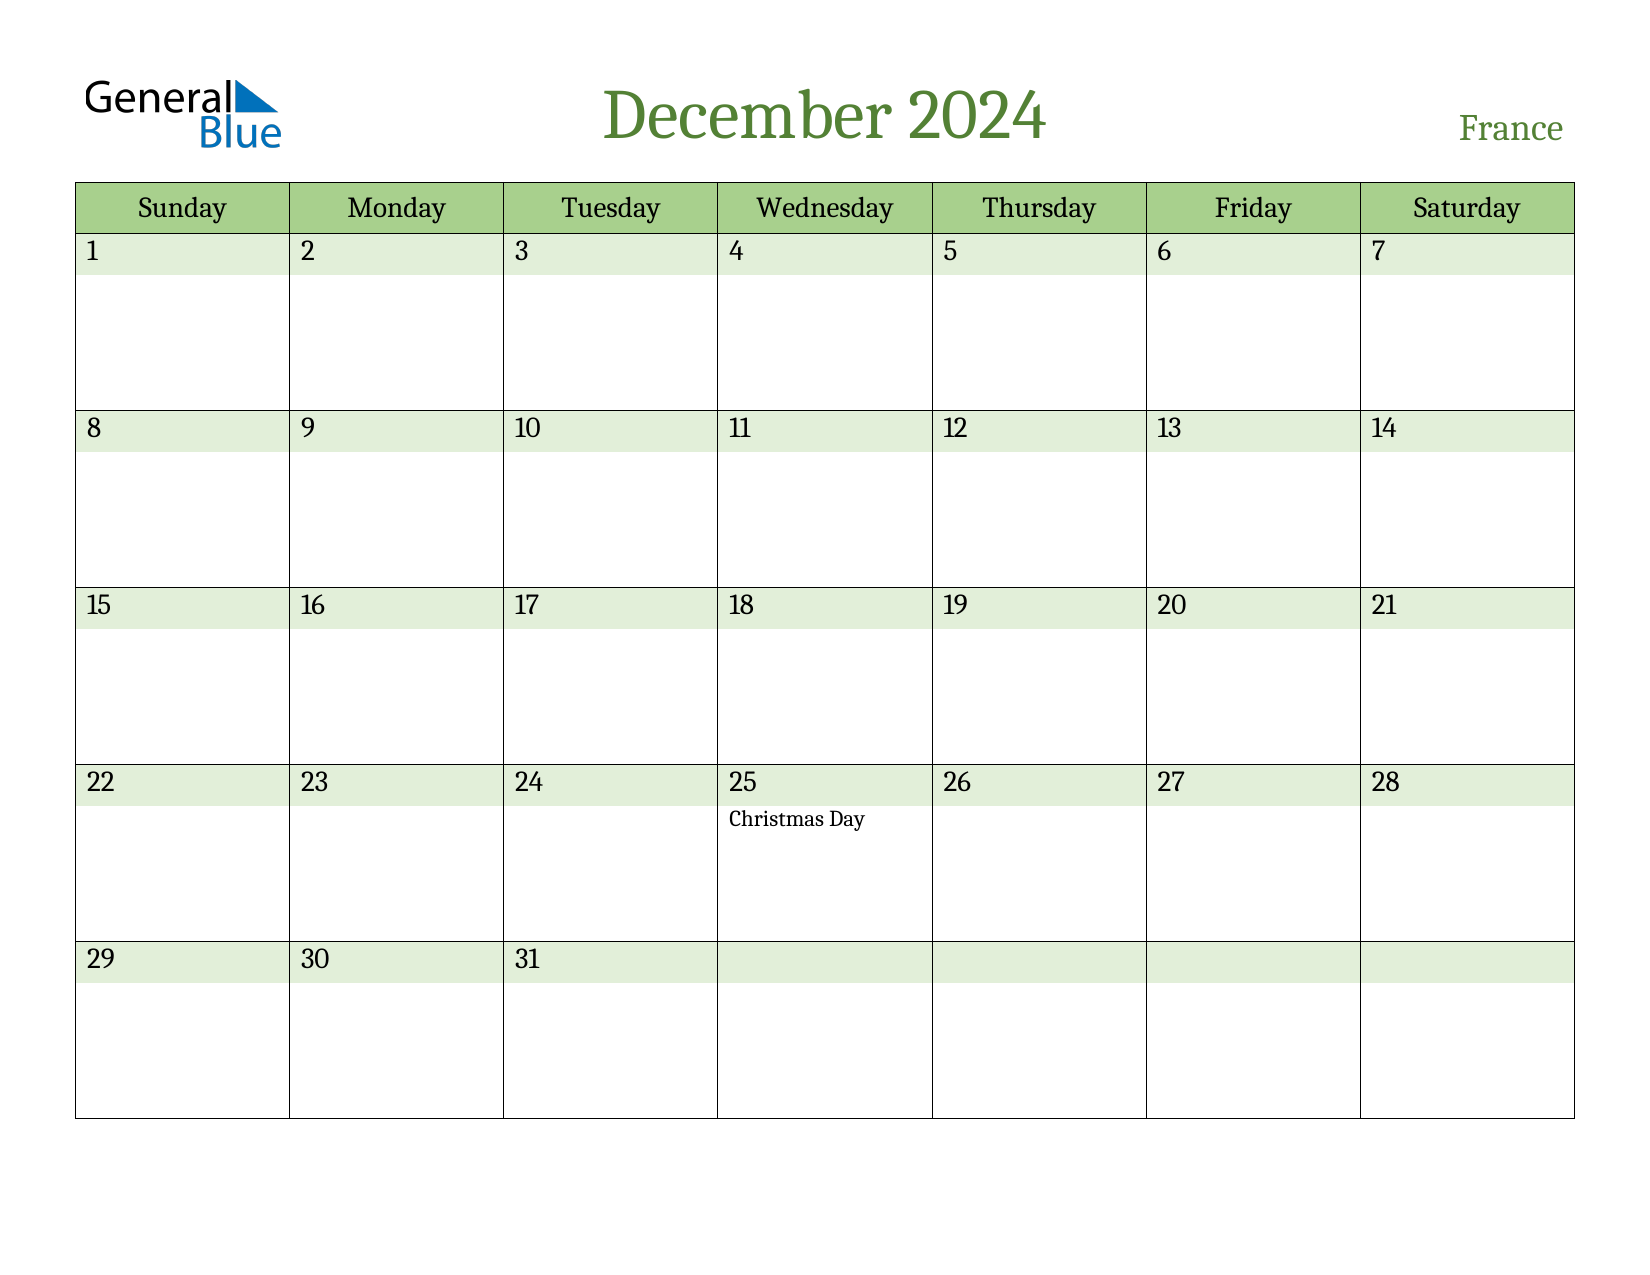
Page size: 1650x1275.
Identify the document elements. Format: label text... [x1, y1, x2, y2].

table_cell 31 [504, 942, 717, 983]
table_cell 12 [933, 411, 1146, 452]
table_cell [1147, 942, 1360, 983]
table_cell [504, 806, 717, 941]
table_cell [76, 452, 289, 587]
table_cell Christmas Day [718, 806, 932, 941]
table_cell [933, 942, 1146, 983]
table_cell 24 [504, 765, 717, 806]
table_cell 21 [1361, 588, 1574, 629]
table_cell [718, 275, 932, 410]
table_cell [290, 983, 503, 1118]
table_cell 25 [718, 765, 932, 806]
picture [86, 80, 281, 148]
table_cell [933, 806, 1146, 941]
table_cell [1147, 983, 1360, 1118]
table_cell 28 [1361, 765, 1574, 806]
table_cell 11 [718, 411, 932, 452]
table_cell [718, 629, 932, 764]
table_cell 5 [933, 234, 1146, 275]
table_cell [76, 629, 289, 764]
table_cell [1361, 275, 1574, 410]
table_cell [1147, 629, 1360, 764]
table_cell Saturday [1361, 183, 1574, 233]
table_cell 30 [290, 942, 503, 983]
table_cell 18 [718, 588, 932, 629]
table_cell [504, 629, 717, 764]
table_cell [504, 452, 717, 587]
table_cell 29 [76, 942, 289, 983]
table_cell [1361, 806, 1574, 941]
table_cell [718, 983, 932, 1118]
table_cell 13 [1147, 411, 1360, 452]
table_cell 14 [1361, 411, 1574, 452]
table_cell [1147, 806, 1360, 941]
table_cell [718, 942, 932, 983]
table_cell [1361, 629, 1574, 764]
table_cell [504, 275, 717, 410]
table_cell 20 [1147, 588, 1360, 629]
table_cell 4 [718, 234, 932, 275]
table_cell Thursday [933, 183, 1146, 233]
table_cell 10 [504, 411, 717, 452]
table_header France [1146, 75, 1574, 182]
table_cell 16 [290, 588, 503, 629]
table_cell [1147, 452, 1360, 587]
table_cell 19 [933, 588, 1146, 629]
table_header December 2024 [504, 75, 1146, 182]
table_header [76, 75, 503, 182]
table_cell [1147, 275, 1360, 410]
table_cell [933, 629, 1146, 764]
table_cell [933, 275, 1146, 410]
table_cell [76, 275, 289, 410]
table_cell Friday [1147, 183, 1360, 233]
table_cell [1361, 942, 1574, 983]
table_cell [290, 452, 503, 587]
table_cell 22 [76, 765, 289, 806]
table_cell [933, 452, 1146, 587]
table_cell 2 [290, 234, 503, 275]
table_cell [933, 983, 1146, 1118]
table_cell 9 [290, 411, 503, 452]
table_cell [76, 983, 289, 1118]
table_cell [290, 275, 503, 410]
table_cell [76, 806, 289, 941]
table_cell 1 [76, 234, 289, 275]
table_cell 15 [76, 588, 289, 629]
table_cell 6 [1147, 234, 1360, 275]
table_cell Sunday [76, 183, 289, 233]
table_cell [718, 452, 932, 587]
table_cell [290, 629, 503, 764]
table_cell [1361, 983, 1574, 1118]
table_cell 17 [504, 588, 717, 629]
table_cell 27 [1147, 765, 1360, 806]
table_cell 3 [504, 234, 717, 275]
table_cell 8 [76, 411, 289, 452]
table_cell [290, 806, 503, 941]
table_cell [504, 983, 717, 1118]
table_cell Tuesday [504, 183, 717, 233]
table_cell [1361, 452, 1574, 587]
table_cell 23 [290, 765, 503, 806]
table_cell 26 [933, 765, 1146, 806]
table_cell Wednesday [718, 183, 932, 233]
table_cell Monday [290, 183, 503, 233]
table_cell 7 [1361, 234, 1574, 275]
